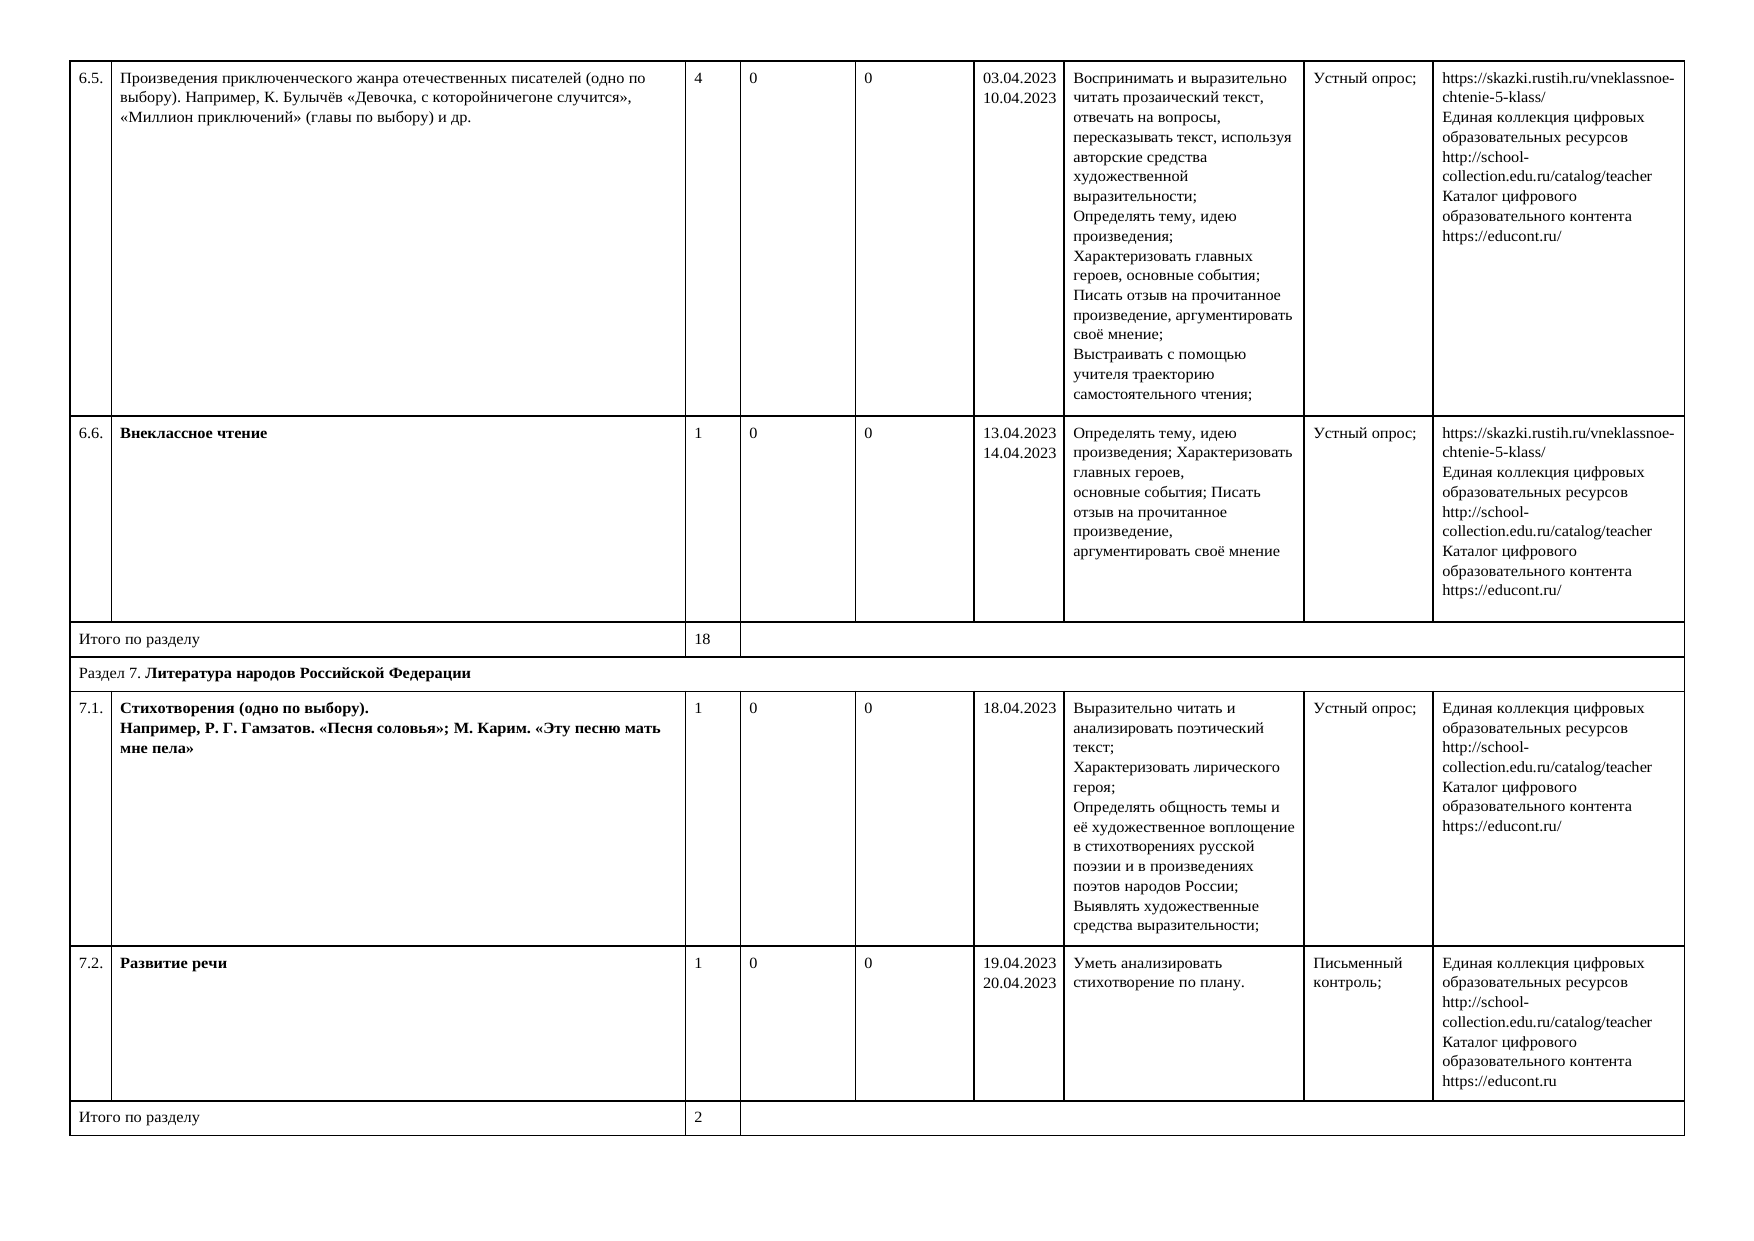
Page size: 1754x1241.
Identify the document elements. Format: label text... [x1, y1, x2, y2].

table_cell [741, 1102, 1684, 1135]
table_header https://skazki.rustih.ru/vneklassnoe- chtenie-5-klass/ Единая коллекция цифровых образовательных ресурсов http://school- collection.edu.ru/catalog/teacher Каталог цифрового образовательного контента https://educont.ru/ [1434, 62, 1684, 415]
table_cell [741, 623, 1684, 656]
table_cell 2 [686, 1102, 740, 1135]
table_cell 6.6. [71, 417, 111, 621]
table_header 0 [856, 62, 973, 415]
table_header Устный опрос; [1305, 62, 1432, 415]
table_cell Устный опрос; [1305, 692, 1432, 945]
table_header 4 [686, 62, 740, 415]
table_cell Письменный контроль; [1305, 947, 1432, 1100]
table_header 6.5. [71, 62, 111, 415]
table_cell 1 [686, 692, 740, 945]
table_cell Итого по разделу [71, 1102, 685, 1135]
table_cell Выразительно читать и анализировать поэтический текст; Характеризовать лирического героя; Определять общность темы и её художественное воплощение в стихотворениях русской поэзии и в произведениях поэтов народов России; Выявлять художественные средства выразительности; [1065, 692, 1303, 945]
table_cell Внеклассное чтение [112, 417, 685, 621]
table_cell 0 [741, 947, 855, 1100]
table_cell Развитие речи [112, 947, 685, 1100]
table_cell 1 [686, 947, 740, 1100]
table_cell Единая коллекция цифровых образовательных ресурсов http://school- collection.edu.ru/catalog/teacher Каталог цифрового образовательного контента https://educont.ru [1434, 947, 1684, 1100]
table_cell Итого по разделу [71, 623, 685, 656]
table_cell Единая коллекция цифровых образовательных ресурсов http://school- collection.edu.ru/catalog/teacher Каталог цифрового образовательного контента https://educont.ru/ [1434, 692, 1684, 945]
table_cell 0 [741, 417, 855, 621]
table_cell 7.2. [71, 947, 111, 1100]
table_cell Определять тему, идею произведения; Характеризовать главных героев, основные события; Писать отзыв на прочитанное произведение, аргументировать своё мнение [1065, 417, 1303, 621]
table_cell 19.04.2023 20.04.2023 [975, 947, 1063, 1100]
table_header 03.04.2023 10.04.2023 [975, 62, 1063, 415]
table_cell 13.04.2023 14.04.2023 [975, 417, 1063, 621]
table_header 0 [741, 62, 855, 415]
table_cell Уметь анализировать стихотворение по плану. [1065, 947, 1303, 1100]
table_cell 18 [686, 623, 740, 656]
table_header Произведения приключенческого жанра отечественных писателей (одно по выбору). Например, К. Булычёв «Девочка, с которойничегоне случится», «Миллион приключений» (главы по выбору) и др. [112, 62, 685, 415]
table_cell 7.1. [71, 692, 111, 945]
table_cell Стихотворения (одно по выбору). Например, Р. Г. Гамзатов. «Песня соловья»; М. Карим. «Эту песню мать мне пела» [112, 692, 685, 945]
table_cell 1 [686, 417, 740, 621]
table_cell 18.04.2023 [975, 692, 1063, 945]
table_cell Устный опрос; [1305, 417, 1432, 621]
table_cell Раздел 7. Литература народов Российской Федерации [71, 658, 1684, 691]
table_cell https://skazki.rustih.ru/vneklassnoe- chtenie-5-klass/ Единая коллекция цифровых образовательных ресурсов http://school- collection.edu.ru/catalog/teacher Каталог цифрового образовательного контента https://educont.ru/ [1434, 417, 1684, 621]
table_cell 0 [856, 417, 973, 621]
table_cell 0 [741, 692, 855, 945]
table_header Воспринимать и выразительно читать прозаический текст, отвечать на вопросы, пересказывать текст, используя авторские средства художественной выразительности; Определять тему, идею произведения; Характеризовать главных героев, основные события; Писать отзыв на прочитанное произведение, аргументировать своё мнение; Выстраивать с помощью учителя траекторию самостоятельного чтения; [1065, 62, 1303, 415]
table_cell 0 [856, 947, 973, 1100]
table_cell 0 [856, 692, 973, 945]
